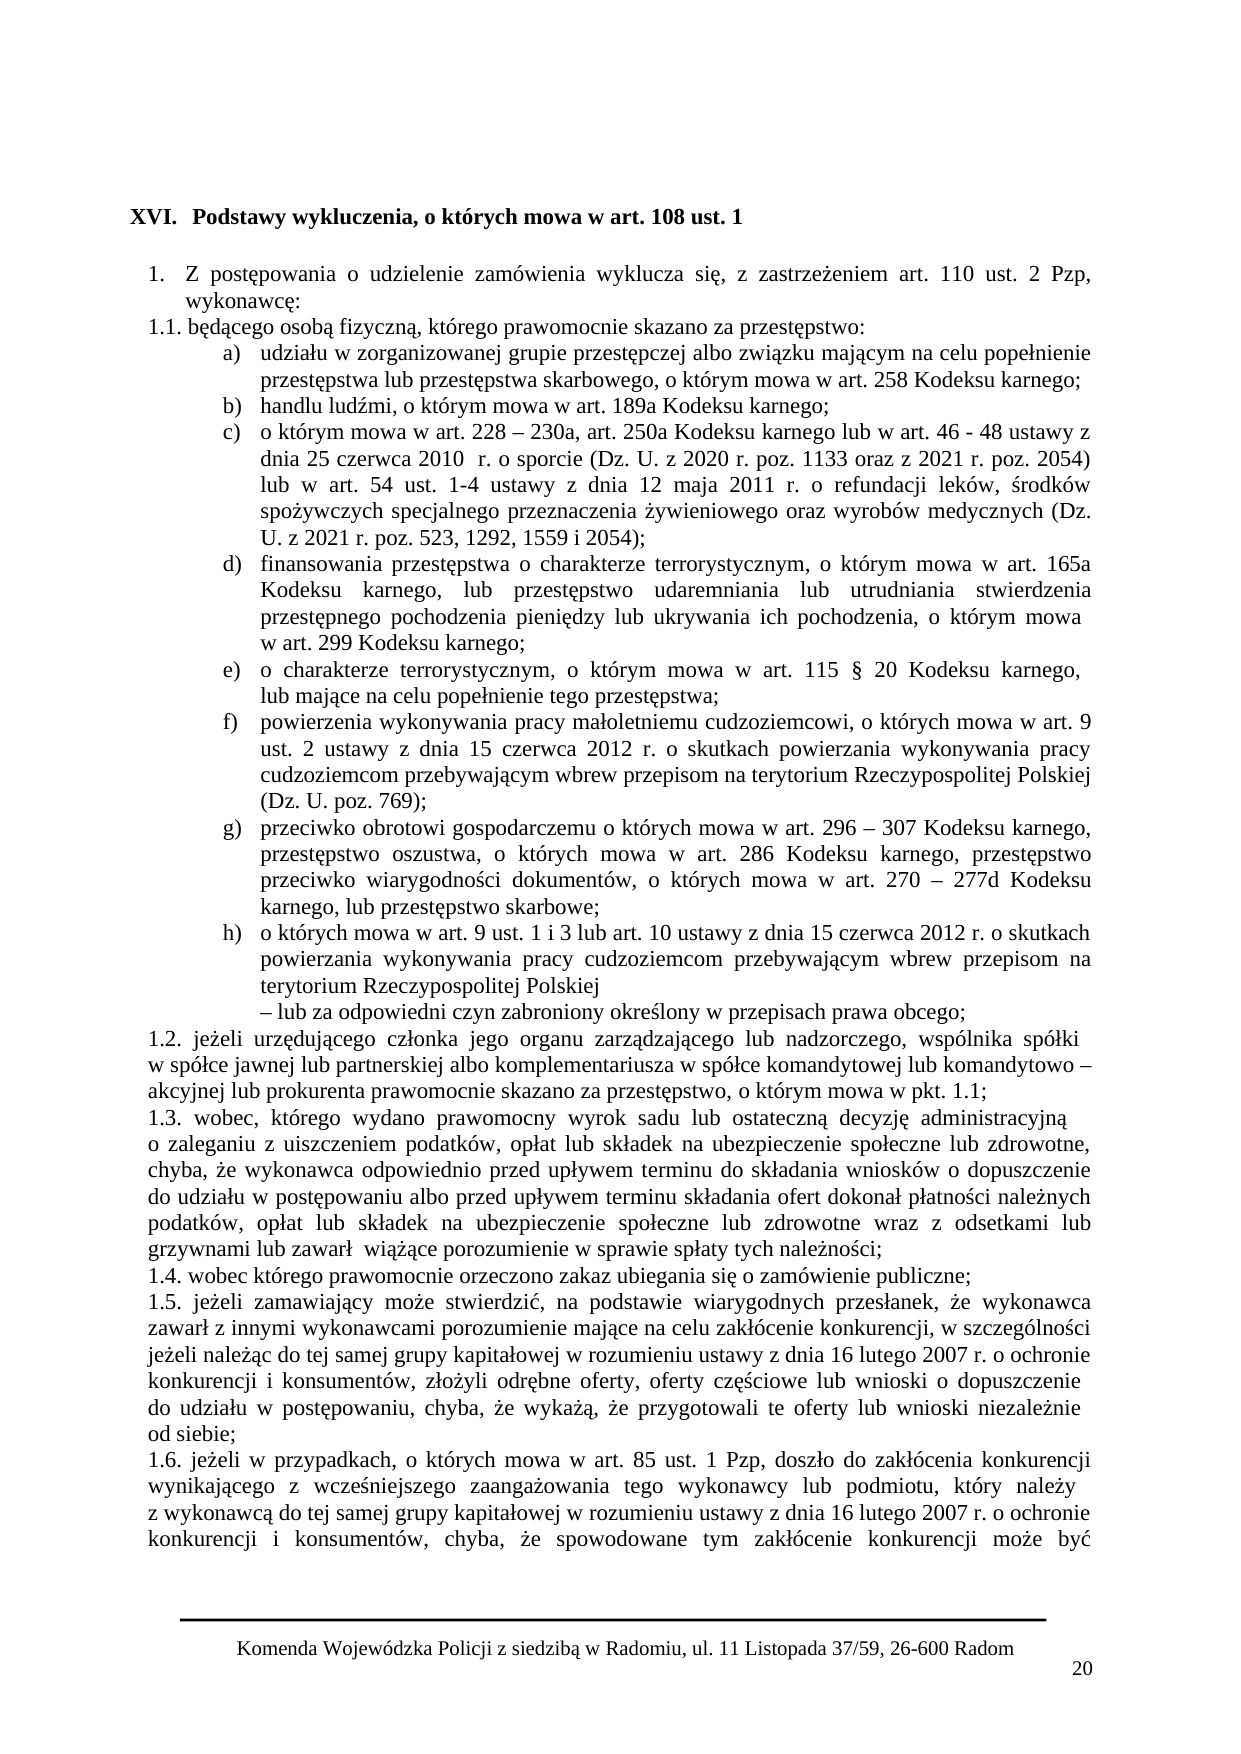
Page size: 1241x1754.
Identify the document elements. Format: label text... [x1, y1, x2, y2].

list o których mowa w art. 9 ust. 1 i 3 lub art. 10 ustawy z dnia 15 czerwca 2012 r. o skutkach powierzania wykonywania pracy cudzoziemcom przebywającym wbrew przepisom na terytorium Rzeczypospolitej Polskiej [223, 919, 1092, 998]
list handlu ludźmi, o którym mowa w art. 189a Kodeksu karnego; [223, 392, 1092, 418]
list Z postępowania o udzielenie zamówienia wyklucza się, z zastrzeżeniem art. 110 ust. 2 Pzp, wykonawcę: [148, 260, 1092, 313]
text – lub za odpowiedni czyn zabroniony określony w przepisach prawa obcego; [260, 998, 1092, 1024]
list o charakterze terrorystycznym, o którym mowa w art. 115 § 20 Kodeksu karnego, lub mające na celu popełnienie tego przestępstwa; [223, 656, 1092, 708]
list o którym mowa w art. 228 – 230a, art. 250a Kodeksu karnego lub w art. 46 - 48 ustawy z dnia 25 czerwca 2010 r. o sporcie (Dz. U. z 2020 r. poz. 1133 oraz z 2021 r. poz. 2054) lub w art. 54 ust. 1-4 ustawy z dnia 12 maja 2011 r. o refundacji leków, środków spożywczych specjalnego przeznaczenia żywieniowego oraz wyrobów medycznych (Dz. U. z 2021 r. poz. 523, 1292, 1559 i 2054); [223, 418, 1092, 550]
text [148, 1446, 1092, 1552]
list Podstawy wykluczenia, o których mowa w art. 108 ust. 1 [177, 203, 1092, 230]
text 1.5. jeżeli zamawiający może stwierdzić, na podstawie wiarygodnych przesłanek, że wykonawca zawarł z innymi wykonawcami porozumienie mające na celu zakłócenie konkurencji, w szczególności jeżeli należąc do tej samej grupy kapitałowej w rozumieniu ustawy z dnia 16 lutego 2007 r. o ochronie konkurencji i konsumentów, złożyli odrębne oferty, oferty częściowe lub wnioski o dopuszczenie do udziału w postępowaniu, chyba, że wykażą, że przygotowali te oferty lub wnioski niezależnie od siebie; [148, 1288, 1092, 1446]
text 1.4. wobec którego prawomocnie orzeczono zakaz ubiegania się o zamówienie publiczne; [148, 1262, 1092, 1288]
text 1.2. jeżeli urzędującego członka jego organu zarządzającego lub nadzorczego, wspólnika spółki w spółce jawnej lub partnerskiej albo komplementariusza w spółce komandytowej lub komandytowo – akcyjnej lub prokurenta prawomocnie skazano za przestępstwo, o którym mowa w pkt. 1.1; [148, 1024, 1092, 1104]
list powierzenia wykonywania pracy małoletniemu cudzoziemcowi, o których mowa w art. 9 ust. 2 ustawy z dnia 15 czerwca 2012 r. o skutkach powierzania wykonywania pracy cudzoziemcom przebywającym wbrew przepisom na terytorium Rzeczypospolitej Polskiej (Dz. U. poz. 769); [223, 708, 1092, 814]
list finansowania przestępstwa o charakterze terrorystycznym, o którym mowa w art. 165a Kodeksu karnego, lub przestępstwo udaremniania lub utrudniania stwierdzenia przestępnego pochodzenia pieniędzy lub ukrywania ich pochodzenia, o którym mowa w art. 299 Kodeksu karnego; [223, 550, 1092, 656]
text 1.3. wobec, którego wydano prawomocny wyrok sadu lub ostateczną decyzję administracyjną o zaleganiu z uiszczeniem podatków, opłat lub składek na ubezpieczenie społeczne lub zdrowotne, chyba, że wykonawca odpowiednio przed upływem terminu do składania wniosków o dopuszczenie do udziału w postępowaniu albo przed upływem terminu składania ofert dokonał płatności należnych podatków, opłat lub składek na ubezpieczenie społeczne lub zdrowotne wraz z odsetkami lub grzywnami lub zawarł wiążące porozumienie w sprawie spłaty tych należności; [148, 1104, 1092, 1262]
list udziału w zorganizowanej grupie przestępczej albo związku mającym na celu popełnienie przestępstwa lub przestępstwa skarbowego, o którym mowa w art. 258 Kodeksu karnego; [223, 339, 1092, 392]
text 1.1. będącego osobą fizyczną, którego prawomocnie skazano za przestępstwo: [148, 313, 1092, 339]
list przeciwko obrotowi gospodarczemu o których mowa w art. 296 – 307 Kodeksu karnego, przestępstwo oszustwa, o których mowa w art. 286 Kodeksu karnego, przestępstwo przeciwko wiarygodności dokumentów, o których mowa w art. 270 – 277d Kodeksu karnego, lub przestępstwo skarbowe; [223, 814, 1092, 919]
